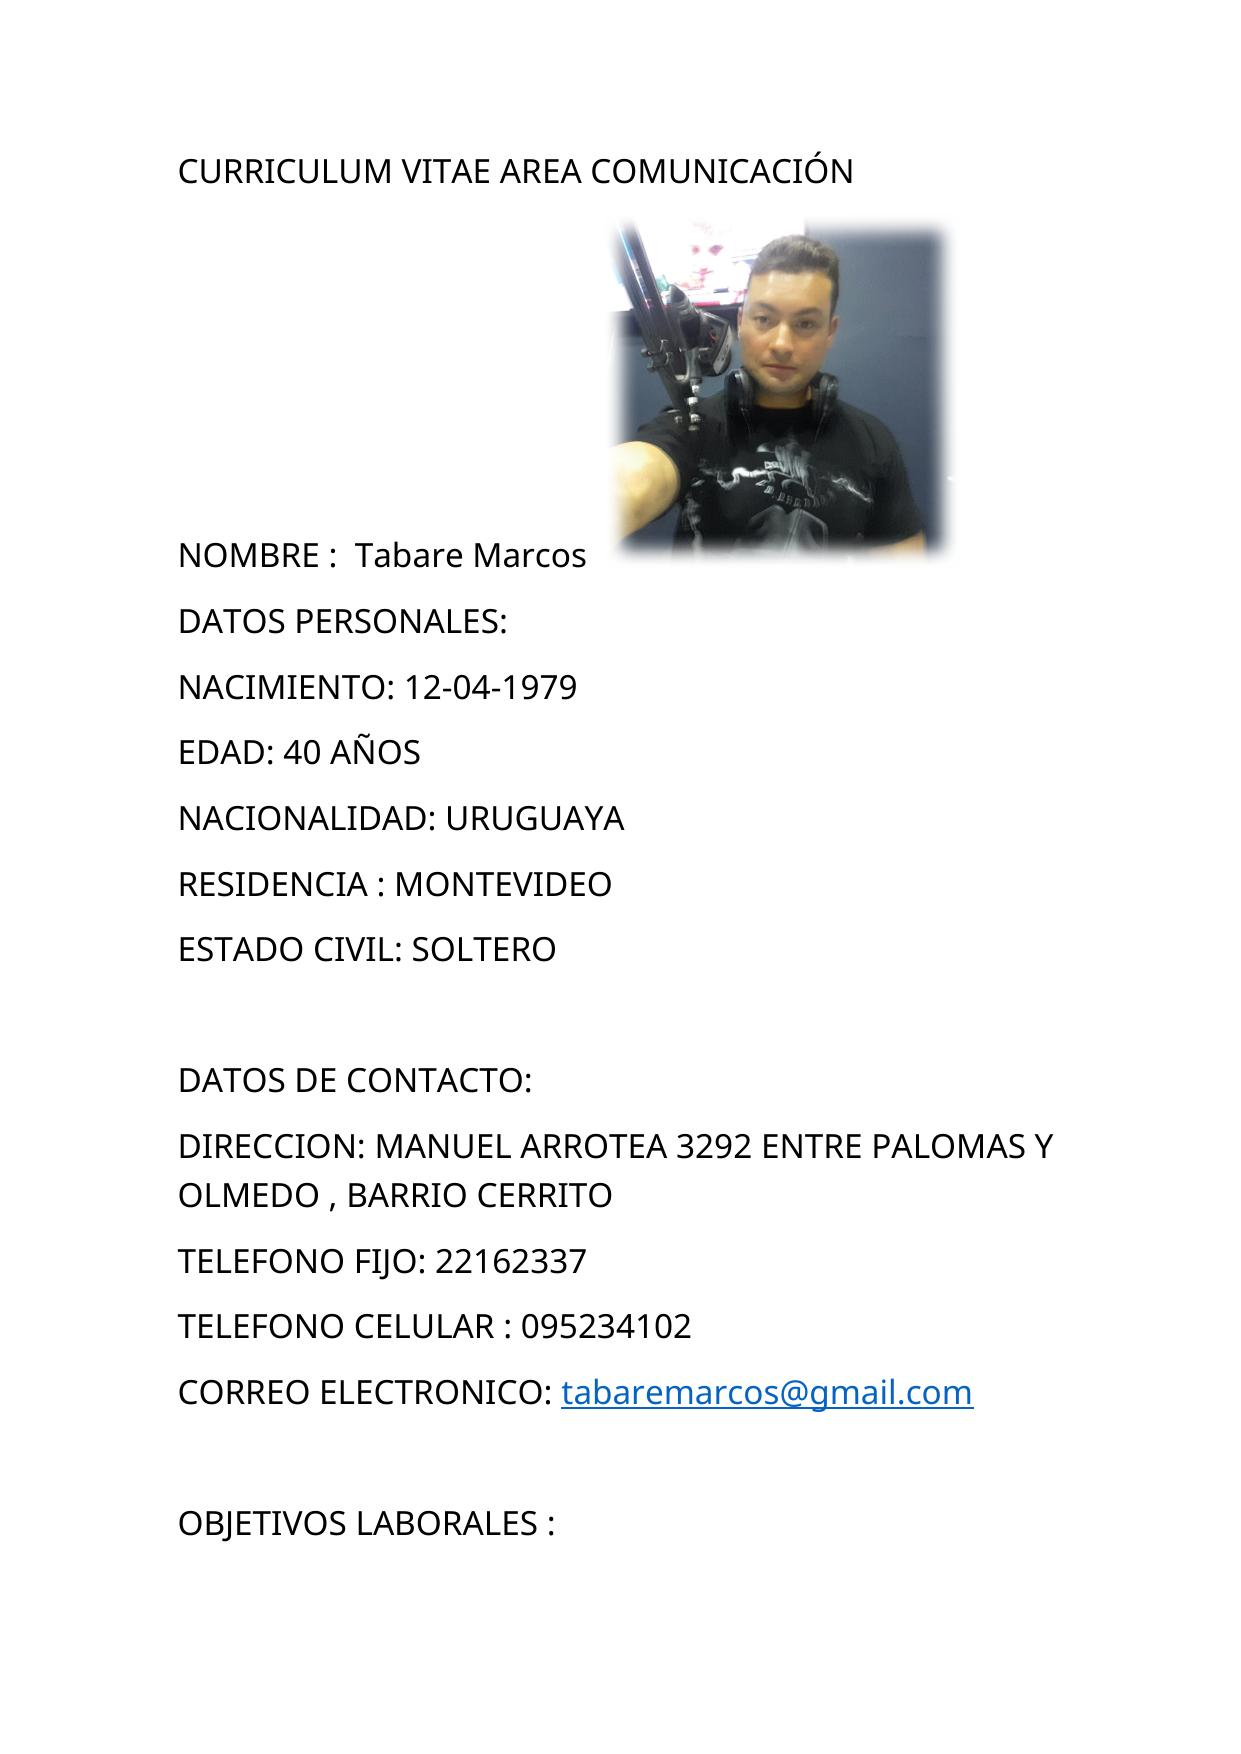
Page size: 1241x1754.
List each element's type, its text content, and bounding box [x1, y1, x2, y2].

text ESTADO CIVIL: SOLTERO [177, 926, 1063, 971]
text DATOS DE CONTACTO: [177, 1057, 1063, 1103]
text NACIONALIDAD: URUGUAYA [177, 795, 1063, 840]
text DIRECCION: MANUEL ARROTEA 3292 ENTRE PALOMAS Y OLMEDO , BARRIO CERRITO [177, 1123, 1063, 1217]
text TELEFONO CELULAR : 095234102 [177, 1303, 1063, 1348]
text CURRICULUM VITAE AREA COMUNICACIÓN [177, 148, 1063, 193]
text EDAD: 40 AÑOS [177, 729, 1063, 774]
picture [634, 243, 931, 539]
text OBJETIVOS LABORALES : [177, 1500, 1063, 1545]
text DATOS PERSONALES: [177, 598, 1063, 643]
text NACIMIENTO: 12-04-1979 [177, 663, 1063, 709]
text TELEFONO FIJO: 22162337 [177, 1237, 1063, 1283]
text CORREO ELECTRONICO: tabaremarcos@gmail.com [177, 1369, 1063, 1414]
text RESIDENCIA : MONTEVIDEO [177, 860, 1063, 906]
